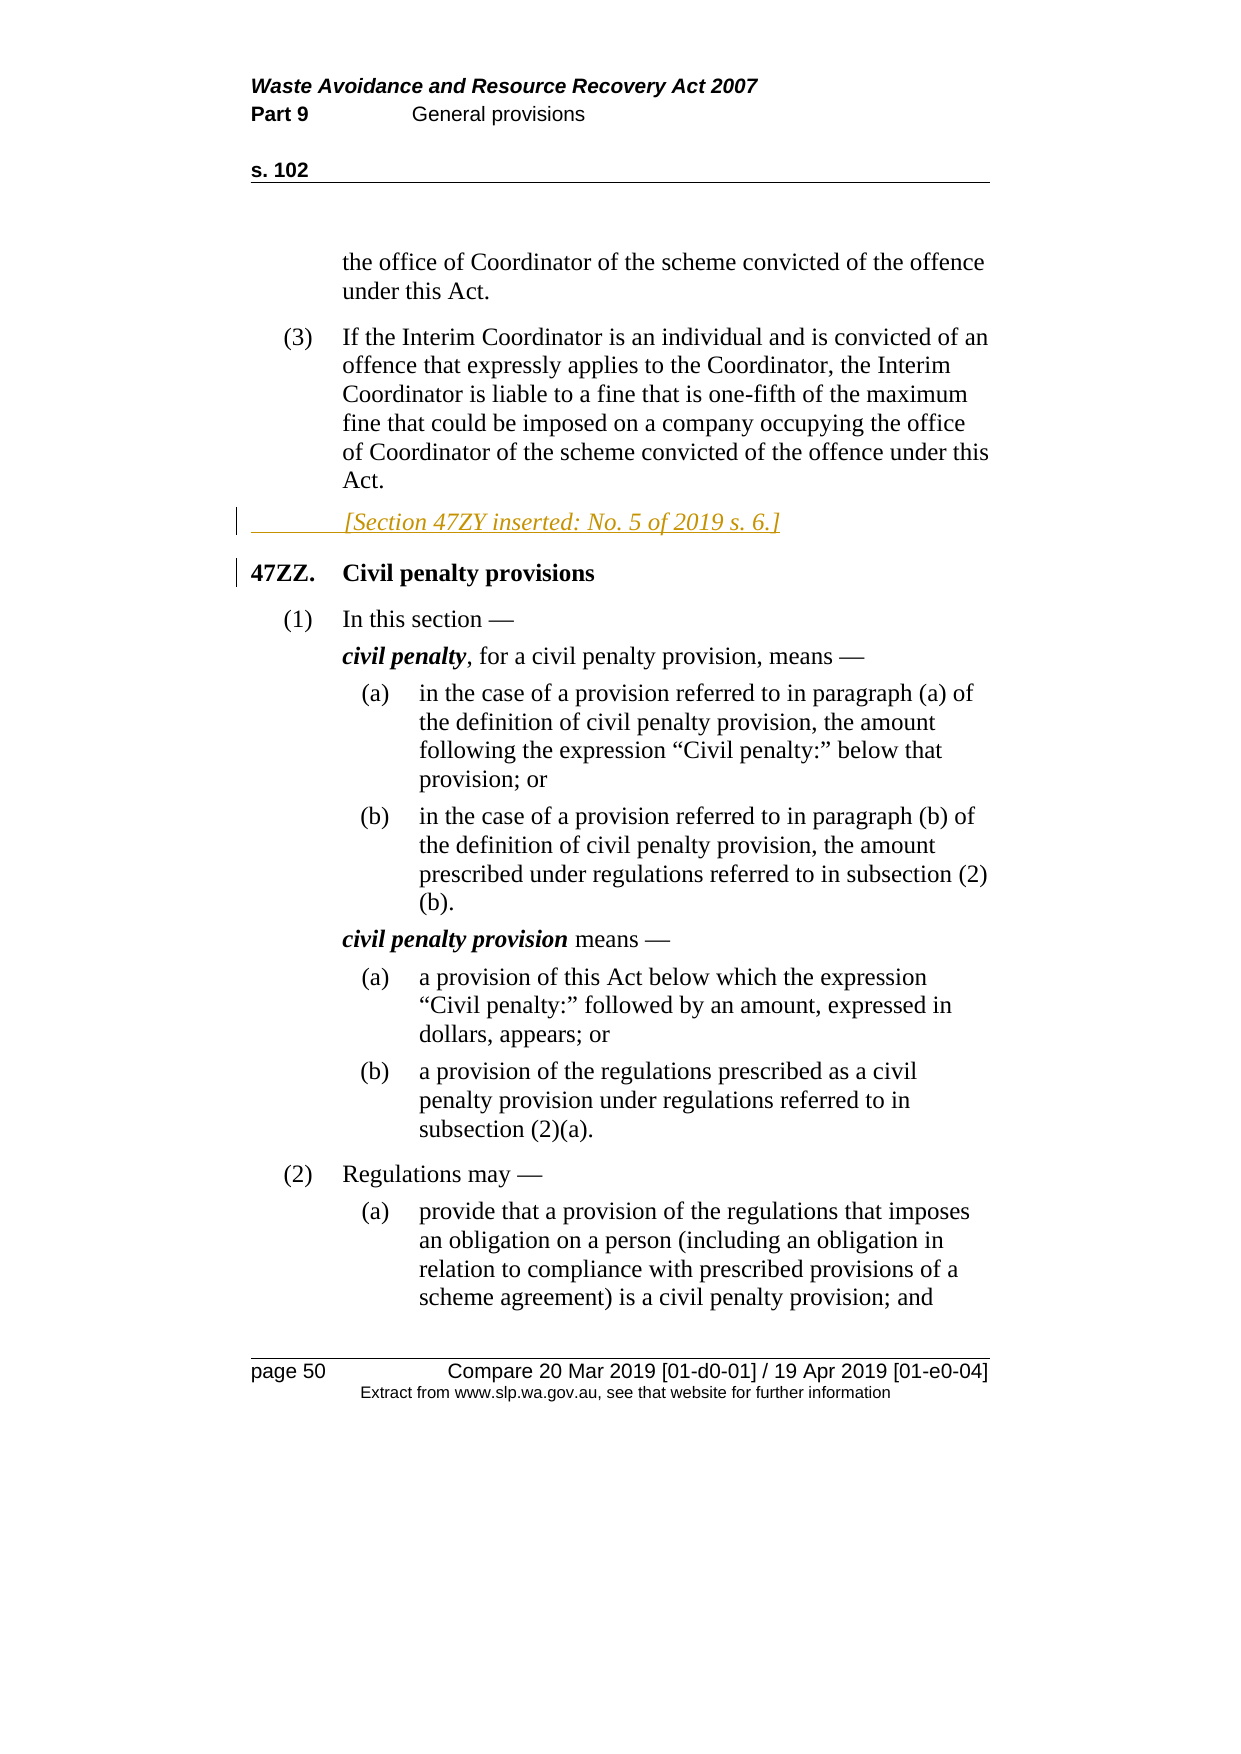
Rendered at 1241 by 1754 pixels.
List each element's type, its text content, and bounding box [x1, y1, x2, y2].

text (a) provide that a provision of the regulations that imposes an obligation on a person (including an obligation in relation to compliance with prescribed provisions of a scheme agreement) is a civil penalty provision; and [251, 1196, 990, 1311]
text (3) If the Interim Coordinator is an individual and is convicted of an offence that expressly applies to the Coordinator, the Interim Coordinator is liable to a fine that is one-fifth of the maximum fine that could be imposed on a company occupying the office of Coordinator of the scheme convicted of the offence under this Act. [251, 322, 990, 494]
text (2) Regulations may — [251, 1159, 990, 1188]
subtitle 47ZZ. Civil penalty provisions [251, 558, 990, 587]
text (b) a provision of the regulations prescribed as a civil penalty provision under regulations referred to in subsection (2)(a). [251, 1056, 990, 1142]
text (1) In this section — [251, 604, 990, 632]
text civil penalty provision means — [251, 924, 990, 953]
text (a) in the case of a provision referred to in paragraph (a) of the definition of civil penalty provision, the amount following the expression “Civil penalty:” below that provision; or [251, 678, 990, 793]
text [251, 247, 990, 305]
text civil penalty, for a civil penalty provision, means — [251, 641, 990, 669]
text (a) a provision of this Act below which the expression “Civil penalty:” followed by an amount, expressed in dollars, appears; or [251, 962, 990, 1048]
text (b) in the case of a provision referred to in paragraph (b) of the definition of civil penalty provision, the amount prescribed under regulations referred to in subsection (2)(b). [251, 801, 990, 916]
